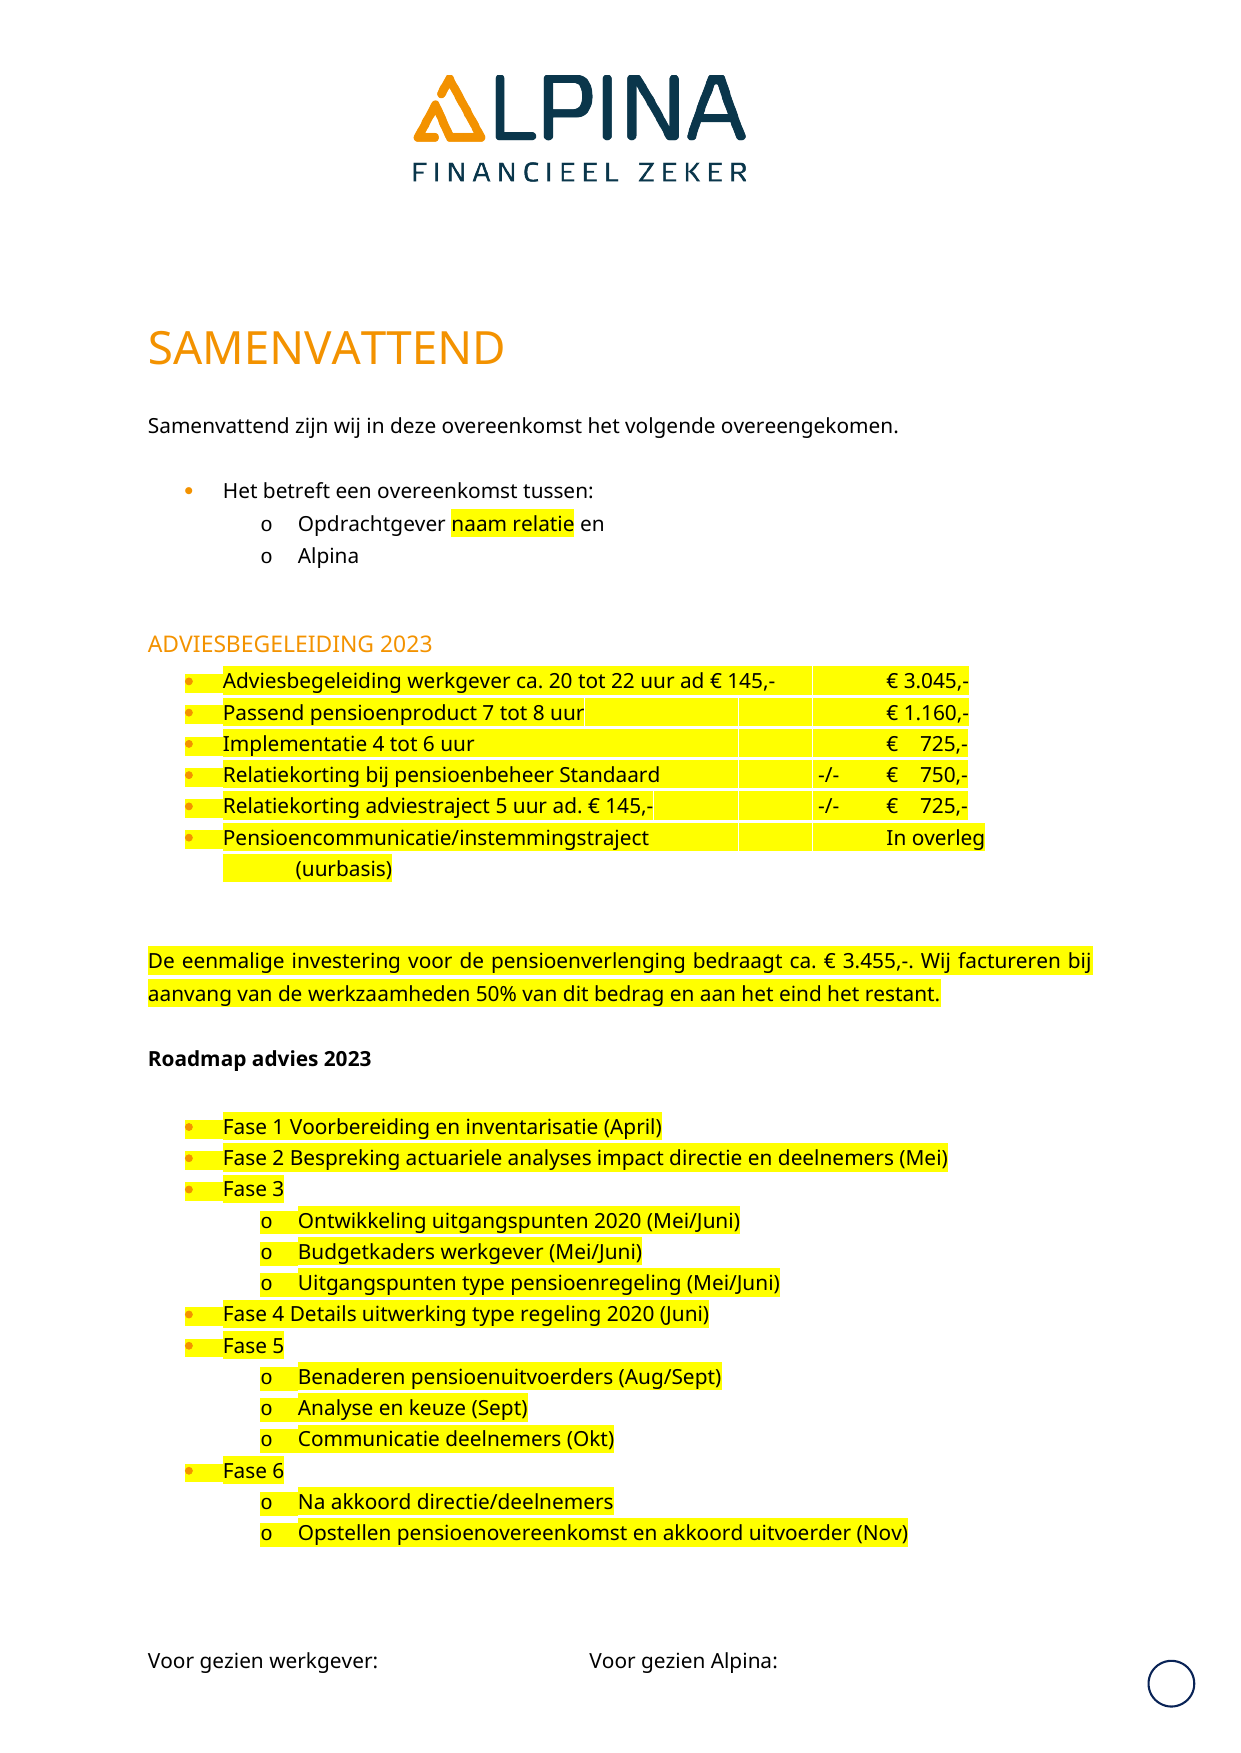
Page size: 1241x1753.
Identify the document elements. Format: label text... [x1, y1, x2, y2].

list Fase 3 [185, 1172, 1092, 1203]
list Fase 2 Bespreking actuariele analyses impact directie en deelnemers (Mei) [185, 1141, 1092, 1172]
list Na akkoord directie/deelnemers [260, 1484, 1092, 1516]
list Fase 1 Voorbereiding en inventarisatie (April) [185, 1109, 1092, 1141]
list Communicatie deelnemers (Okt) [260, 1422, 1092, 1453]
list Budgetkaders werkgever (Mei/Juni) [260, 1234, 1092, 1266]
list Opdrachtgever naam relatie en [260, 509, 451, 537]
list Opdrachtgever naam relatie en [574, 509, 1092, 537]
list Uitgangspunten type pensioenregeling (Mei/Juni) [260, 1266, 1092, 1297]
text Roadmap advies 2023 [148, 1044, 1092, 1072]
list Opstellen pensioenovereenkomst en akkoord uitvoerder (Nov) [260, 1516, 1092, 1547]
list Relatiekorting bij pensioenbeheer Standaard -/- € 750,- [185, 757, 1092, 789]
text De eenmalige investering voor de pensioenverlenging bedraagt ca. € 3.455,-. Wij factureren bij aanvang van de werkzaamheden 50% van dit bedrag en aan het eind het restant. [148, 975, 1092, 1007]
list Ontwikkeling uitgangspunten 2020 (Mei/Juni) [260, 1203, 1092, 1234]
list Implementatie 4 tot 6 uur € 725,- [185, 726, 1092, 757]
list Benaderen pensioenuitvoerders (Aug/Sept) [260, 1359, 1092, 1391]
subtitle Samenvattend [148, 316, 1092, 378]
text Samenvattend zijn wij in deze overeenkomst het volgende overeengekomen. [148, 378, 1092, 439]
picture [413, 75, 747, 182]
list Alpina [260, 541, 1092, 570]
list Relatiekorting adviestraject 5 uur ad. € 145,- -/- € 725,- [185, 789, 1092, 820]
list Pensioencommunicatie/instemmingstraject In overleg (uurbasis) [185, 820, 1092, 882]
list Fase 6 [185, 1453, 1092, 1484]
list Adviesbegeleiding werkgever ca. 20 tot 22 uur ad € 145,- € 3.045,- [185, 664, 1092, 695]
list Het betreft een overeenkomst tussen: [185, 476, 1092, 504]
list Analyse en keuze (Sept) [260, 1391, 1092, 1422]
list Fase 5 [185, 1328, 1092, 1359]
list Passend pensioenproduct 7 tot 8 uur € 1.160,- [185, 695, 1092, 726]
text Adviesbegeleiding 2023 [148, 628, 1092, 659]
list Fase 4 Details uitwerking type regeling 2020 (Juni) [185, 1297, 1092, 1328]
